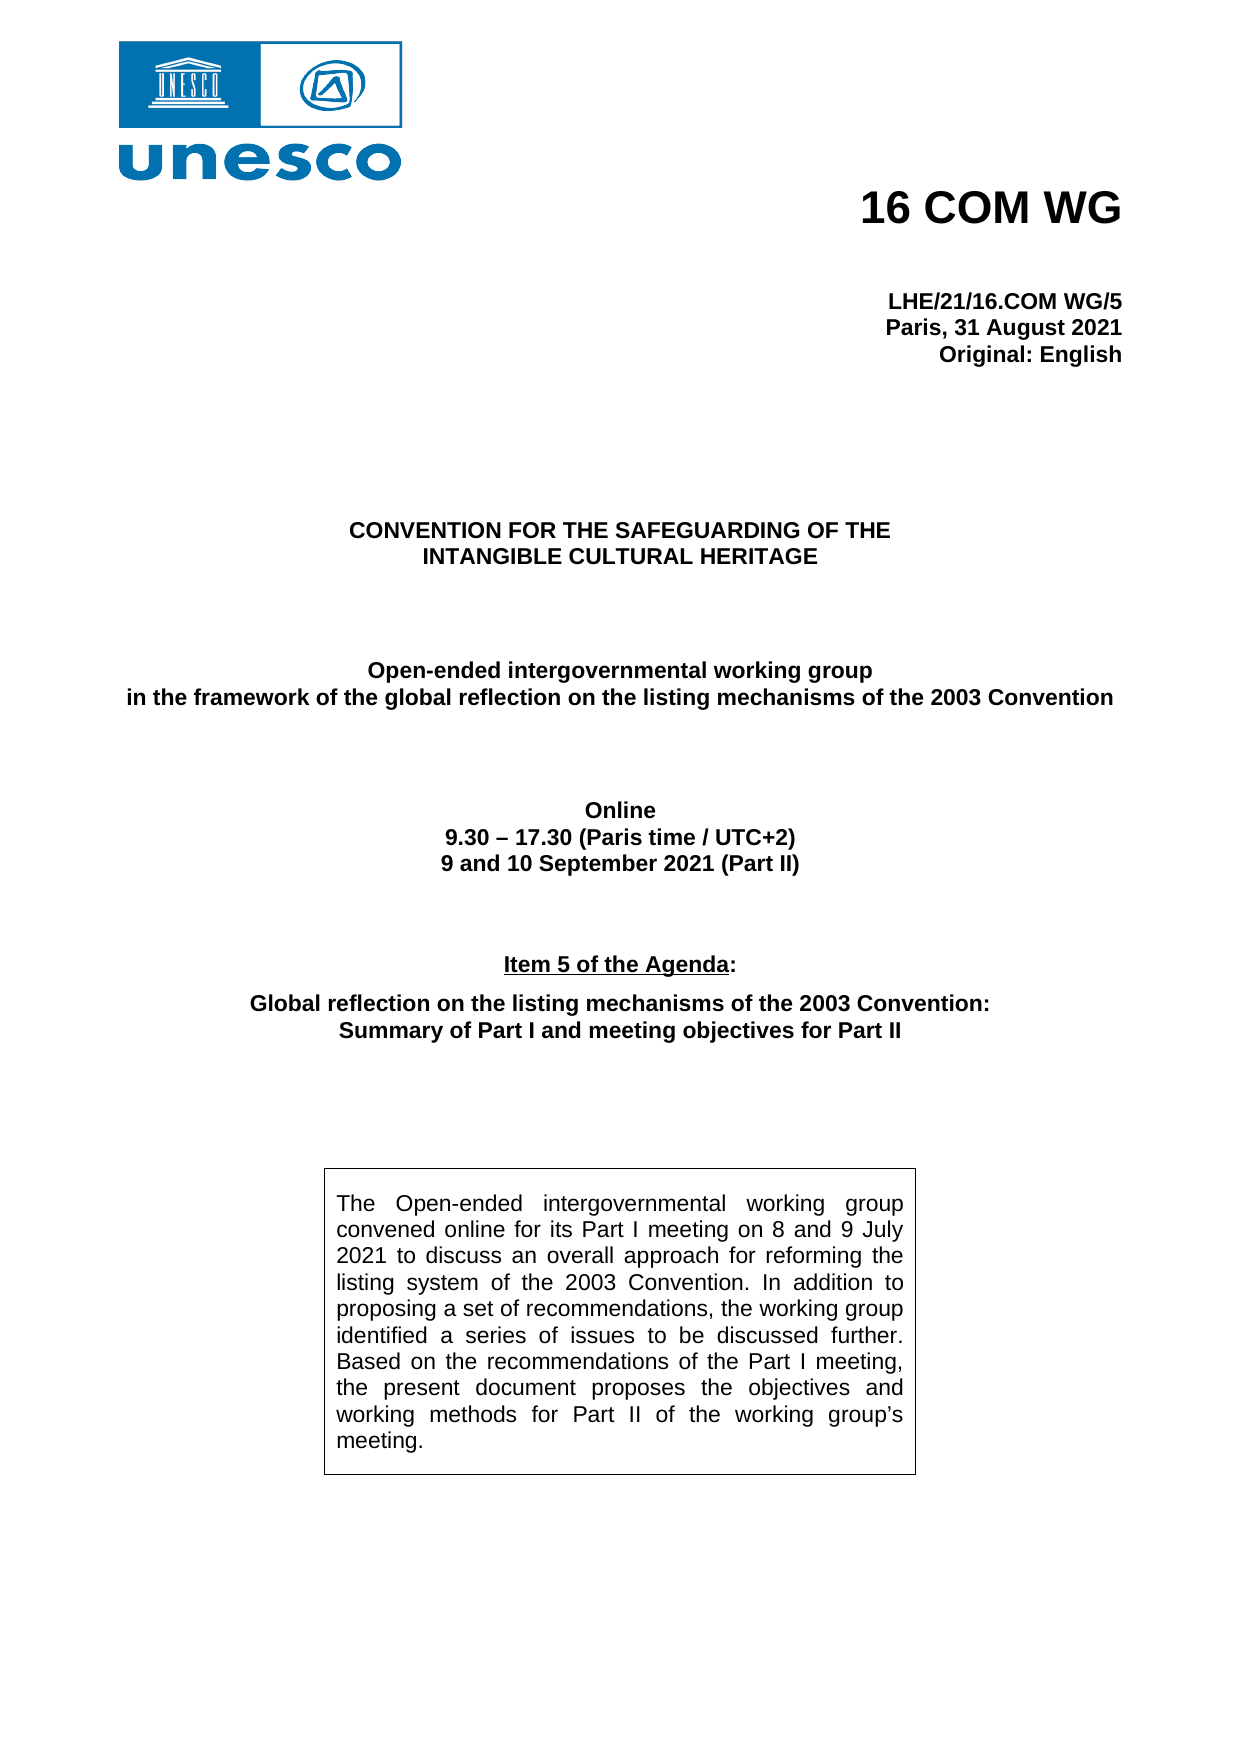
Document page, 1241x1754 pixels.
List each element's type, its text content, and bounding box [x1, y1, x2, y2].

table_header The Open-ended intergovernmental working group convened online for its Part I meeting on 8 and 9 July 2021 to discuss an overall approach for reforming the listing system of the 2003 Convention. In addition to proposing a set of recommendations, the working group identified a series of issues to be discussed further. Based on the recommendations of the Part I meeting, the present document proposes the objectives and working methods for Part II of the working group’s meeting. [325, 1169, 915, 1474]
text Summary of Part I and meeting objectives for Part II [118, 1017, 1122, 1043]
text CONVENTION FOR THE SAFEGUARDING OF THE INTANGIBLE CULTURAL HERITAGE [118, 517, 1122, 569]
text Open-ended intergovernmental working group in the framework of the global reflection on the listing mechanisms of the 2003 Convention [118, 657, 1122, 710]
text Online [118, 797, 1122, 824]
text Global reflection on the listing mechanisms of the 2003 Convention: [118, 990, 1122, 1017]
text Item 5 of the Agenda: [118, 951, 1122, 978]
text 9.30 – 17.30 (Paris time / UTC+2) [118, 824, 1122, 850]
picture [118, 41, 403, 181]
text 9 and 10 September 2021 (Part II) [118, 850, 1122, 876]
